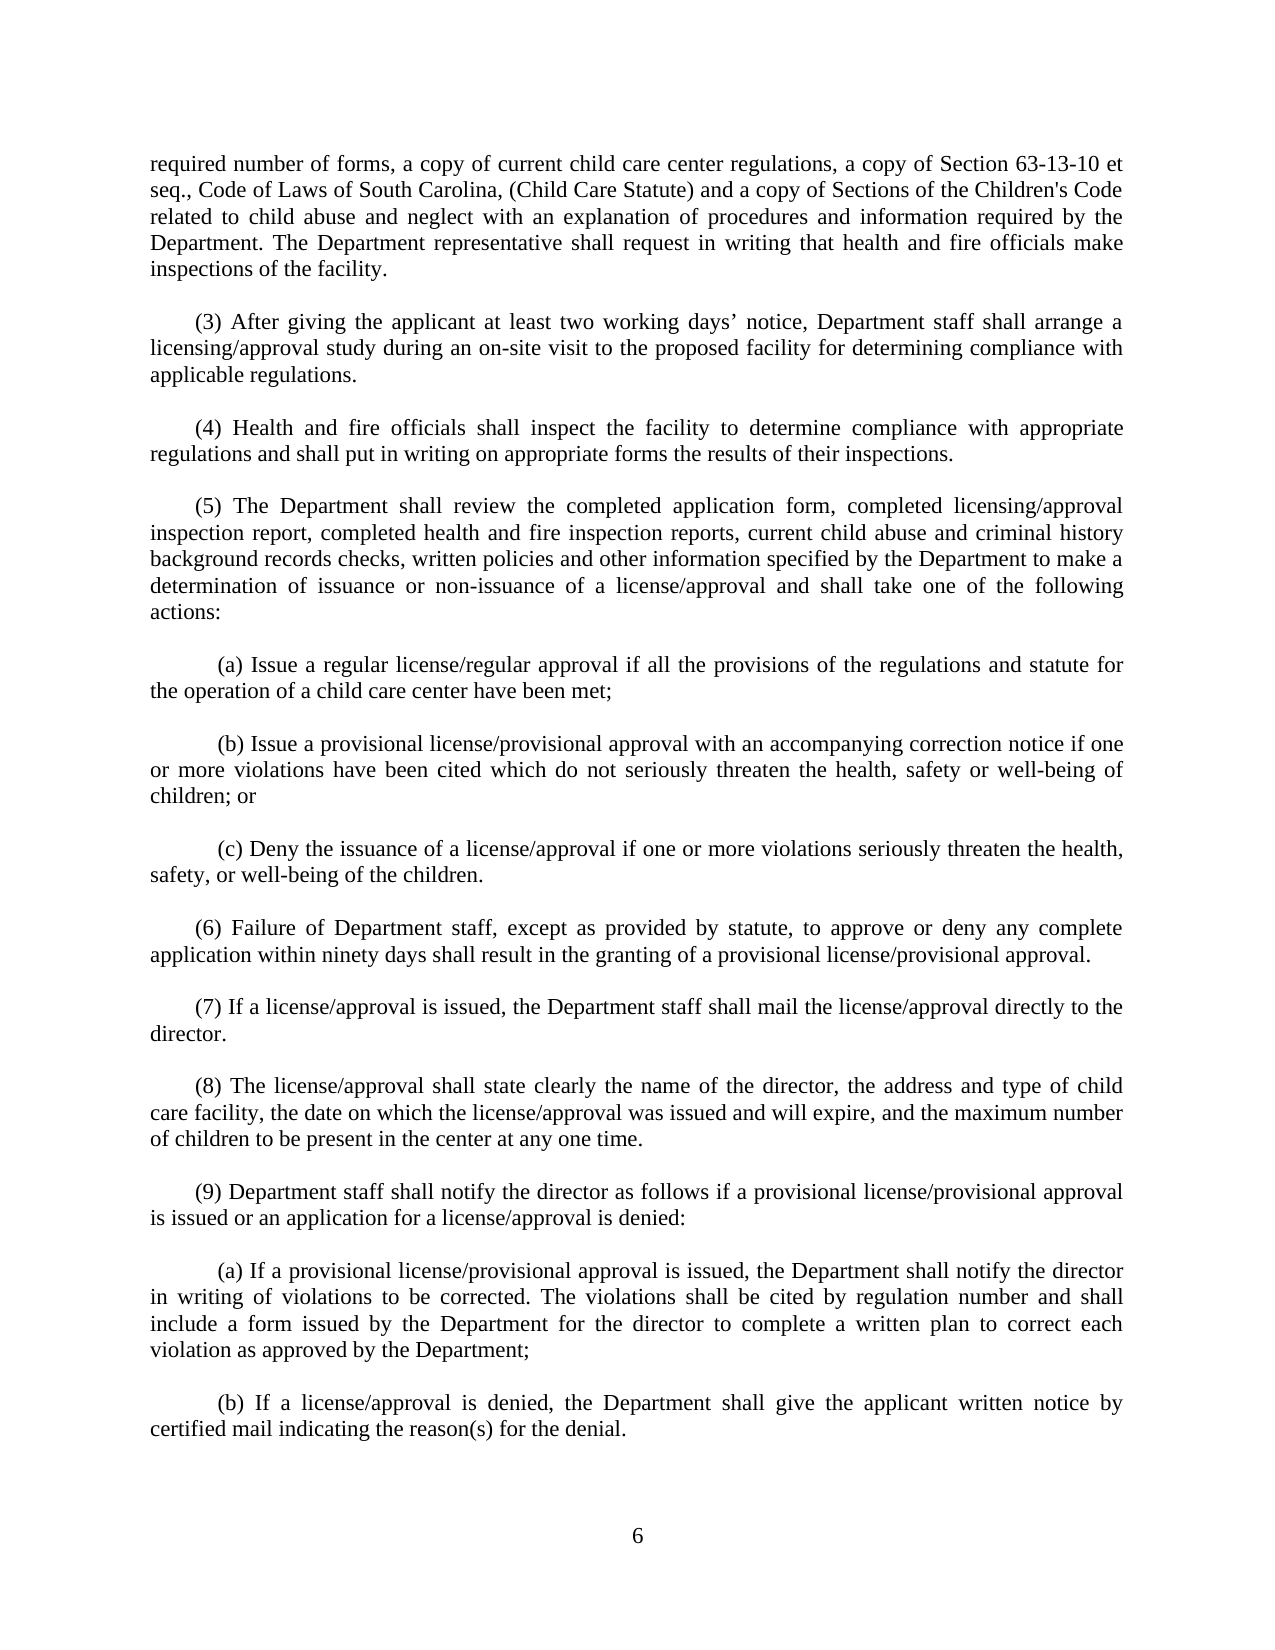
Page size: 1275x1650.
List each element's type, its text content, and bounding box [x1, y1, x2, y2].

text (b) If a license/approval is denied, the Department shall give the applicant written notice by certified mail indicating the reason(s) for the denial. [150, 1389, 1125, 1441]
text (9) Department staff shall notify the director as follows if a provisional license/provisional approval is issued or an application for a license/approval is denied: [150, 1178, 1125, 1231]
text (c) Deny the issuance of a license/approval if one or more violations seriously threaten the health, safety, or well-being of the children. [150, 835, 1125, 888]
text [150, 150, 1125, 282]
text (4) Health and fire officials shall inspect the facility to determine compliance with appropriate regulations and shall put in writing on appropriate forms the results of their inspections. [150, 413, 1125, 466]
text (8) The license/approval shall state clearly the name of the director, the address and type of child care facility, the date on which the license/approval was issued and will expire, and the maximum number of children to be present in the center at any one time. [150, 1072, 1125, 1151]
text (b) Issue a provisional license/provisional approval with an accompanying correction notice if one or more violations have been cited which do not seriously threaten the health, safety or well-being of children; or [150, 730, 1125, 809]
text (5) The Department shall review the completed application form, completed licensing/approval inspection report, completed health and fire inspection reports, current child abuse and criminal history background records checks, written policies and other information specified by the Department to make a determination of issuance or non-issuance of a license/approval and shall take one of the following actions: [150, 493, 1125, 624]
text (7) If a license/approval is issued, the Department staff shall mail the license/approval directly to the director. [150, 993, 1125, 1046]
text (a) Issue a regular license/regular approval if all the provisions of the regulations and statute for the operation of a child care center have been met; [150, 651, 1125, 703]
text (a) If a provisional license/provisional approval is issued, the Department shall notify the director in writing of violations to be corrected. The violations shall be cited by regulation number and shall include a form issued by the Department for the director to complete a written plan to correct each violation as approved by the Department; [150, 1257, 1125, 1362]
text (6) Failure of Department staff, except as provided by statute, to approve or deny any complete application within ninety days shall result in the granting of a provisional license/provisional approval. [150, 914, 1125, 967]
text (3) After giving the applicant at least two working days’ notice, Department staff shall arrange a licensing/approval study during an on-site visit to the proposed facility for determining compliance with applicable regulations. [150, 308, 1125, 387]
